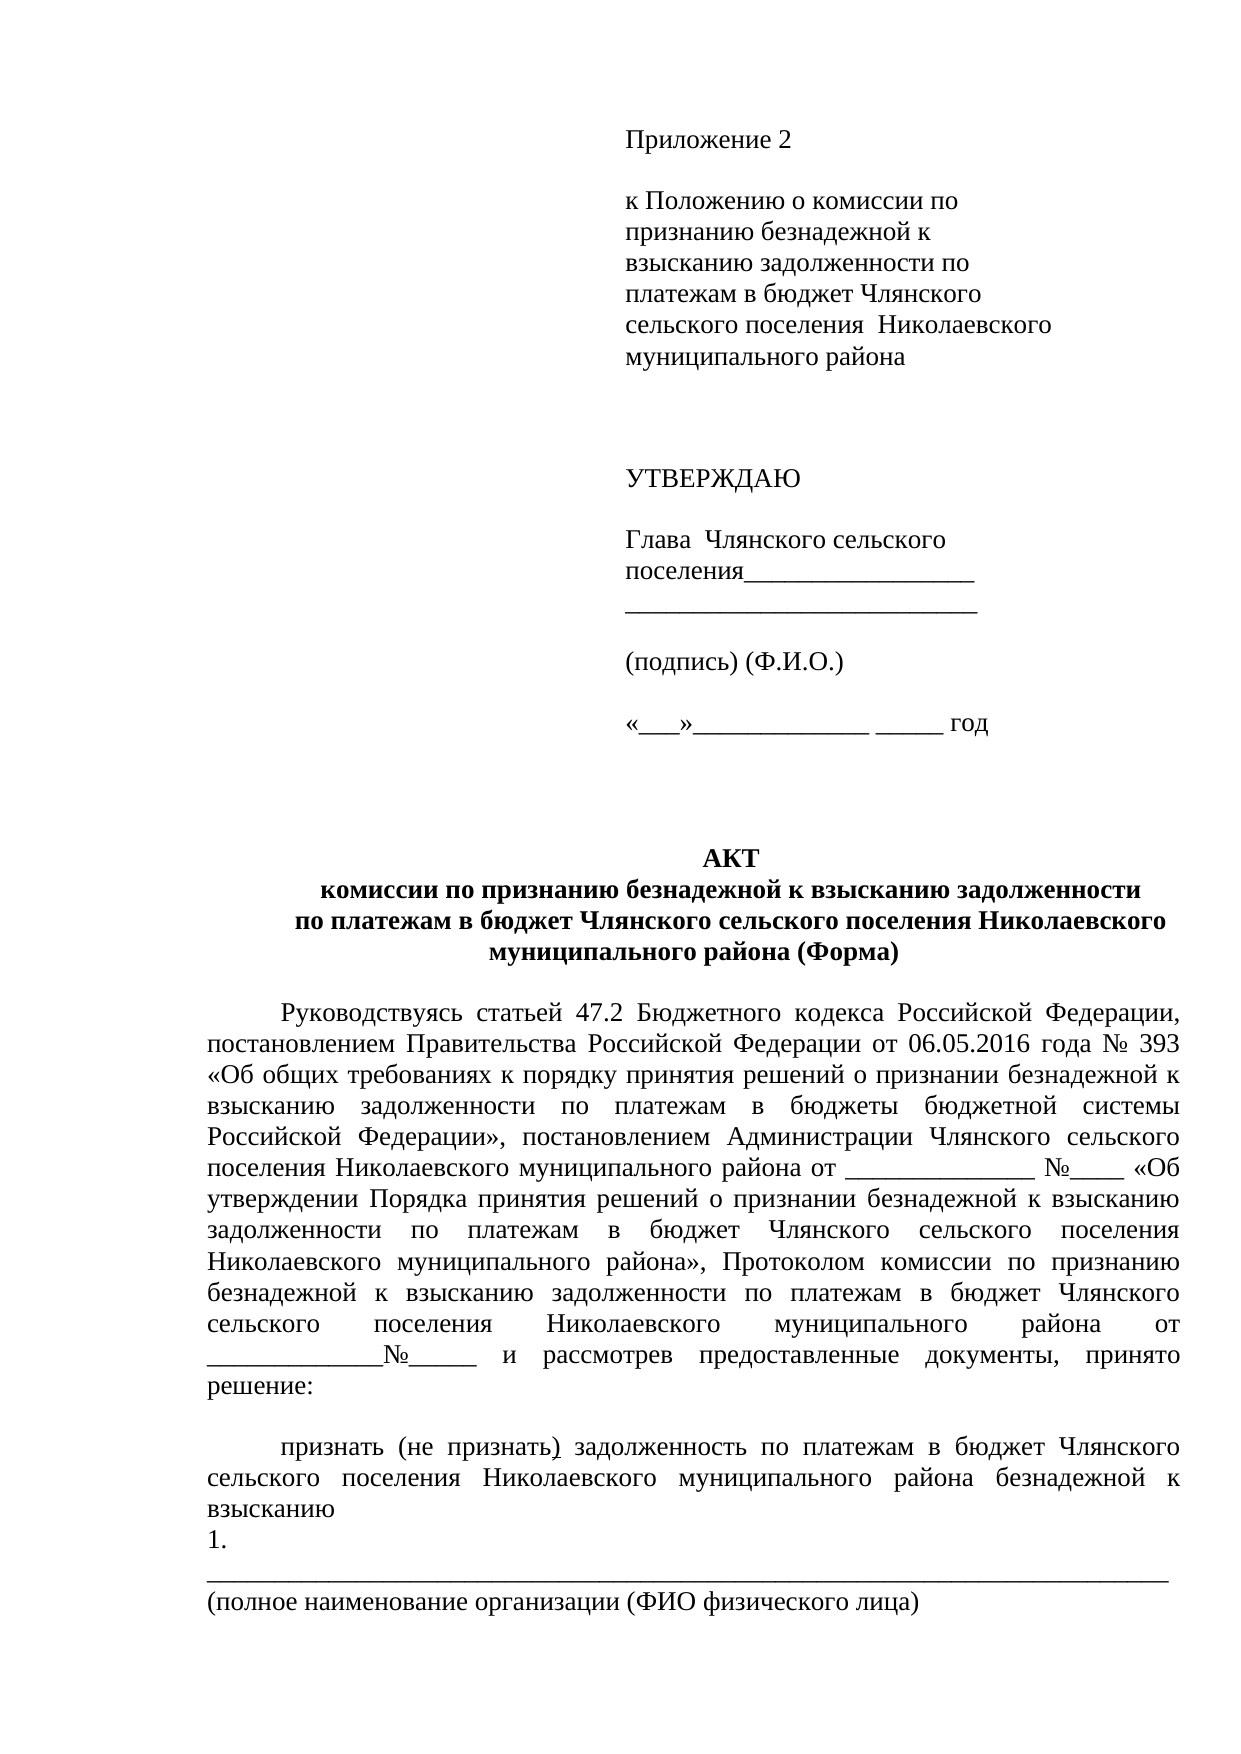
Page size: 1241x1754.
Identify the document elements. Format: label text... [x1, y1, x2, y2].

text по платежам в бюджет Члянского сельского поселения Николаевского муниципального района (Форма) [207, 904, 1181, 966]
text АКТ [207, 842, 1181, 873]
text признать (не признать) задолженность по платежам в бюджет Члянского сельского поселения Николаевского муниципального района безнадежной к взысканию [207, 1430, 1181, 1523]
text Руководствуясь статьей 47.2 Бюджетного кодекса Российской Федерации, постановлением Правительства Российской Федерации от 06.05.2016 года № 393 «Об общих требованиях к порядку принятия решений о признании безнадежной к взысканию задолженности по платежам в бюджеты бюджетной системы Российской Федерации», постановлением Администрации Члянского сельского поселения Николаевского муниципального района от ______________ №____ «Об утверждении Порядка принятия решений о признании безнадежной к взысканию задолженности по платежам в бюджет Члянского сельского поселения Николаевского муниципального района», Протоколом комиссии по признанию безнадежной к взысканию задолженности по платежам в бюджет Члянского сельского поселения Николаевского муниципального района от _____________№_____ и рассмотрев предоставленные документы, принято решение: [207, 996, 1181, 1401]
table_header Приложение 2 к Положению о комиссии по признанию безнадежной к взысканию задолженности по платежам в бюджет Члянского сельского поселения Николаевского муниципального района [625, 124, 1064, 737]
text 1. _______________________________________________________________________ (полное наименование организации (ФИО физического лица) [207, 1523, 1181, 1617]
text комиссии по признанию безнадежной к взысканию задолженности [207, 873, 1181, 904]
